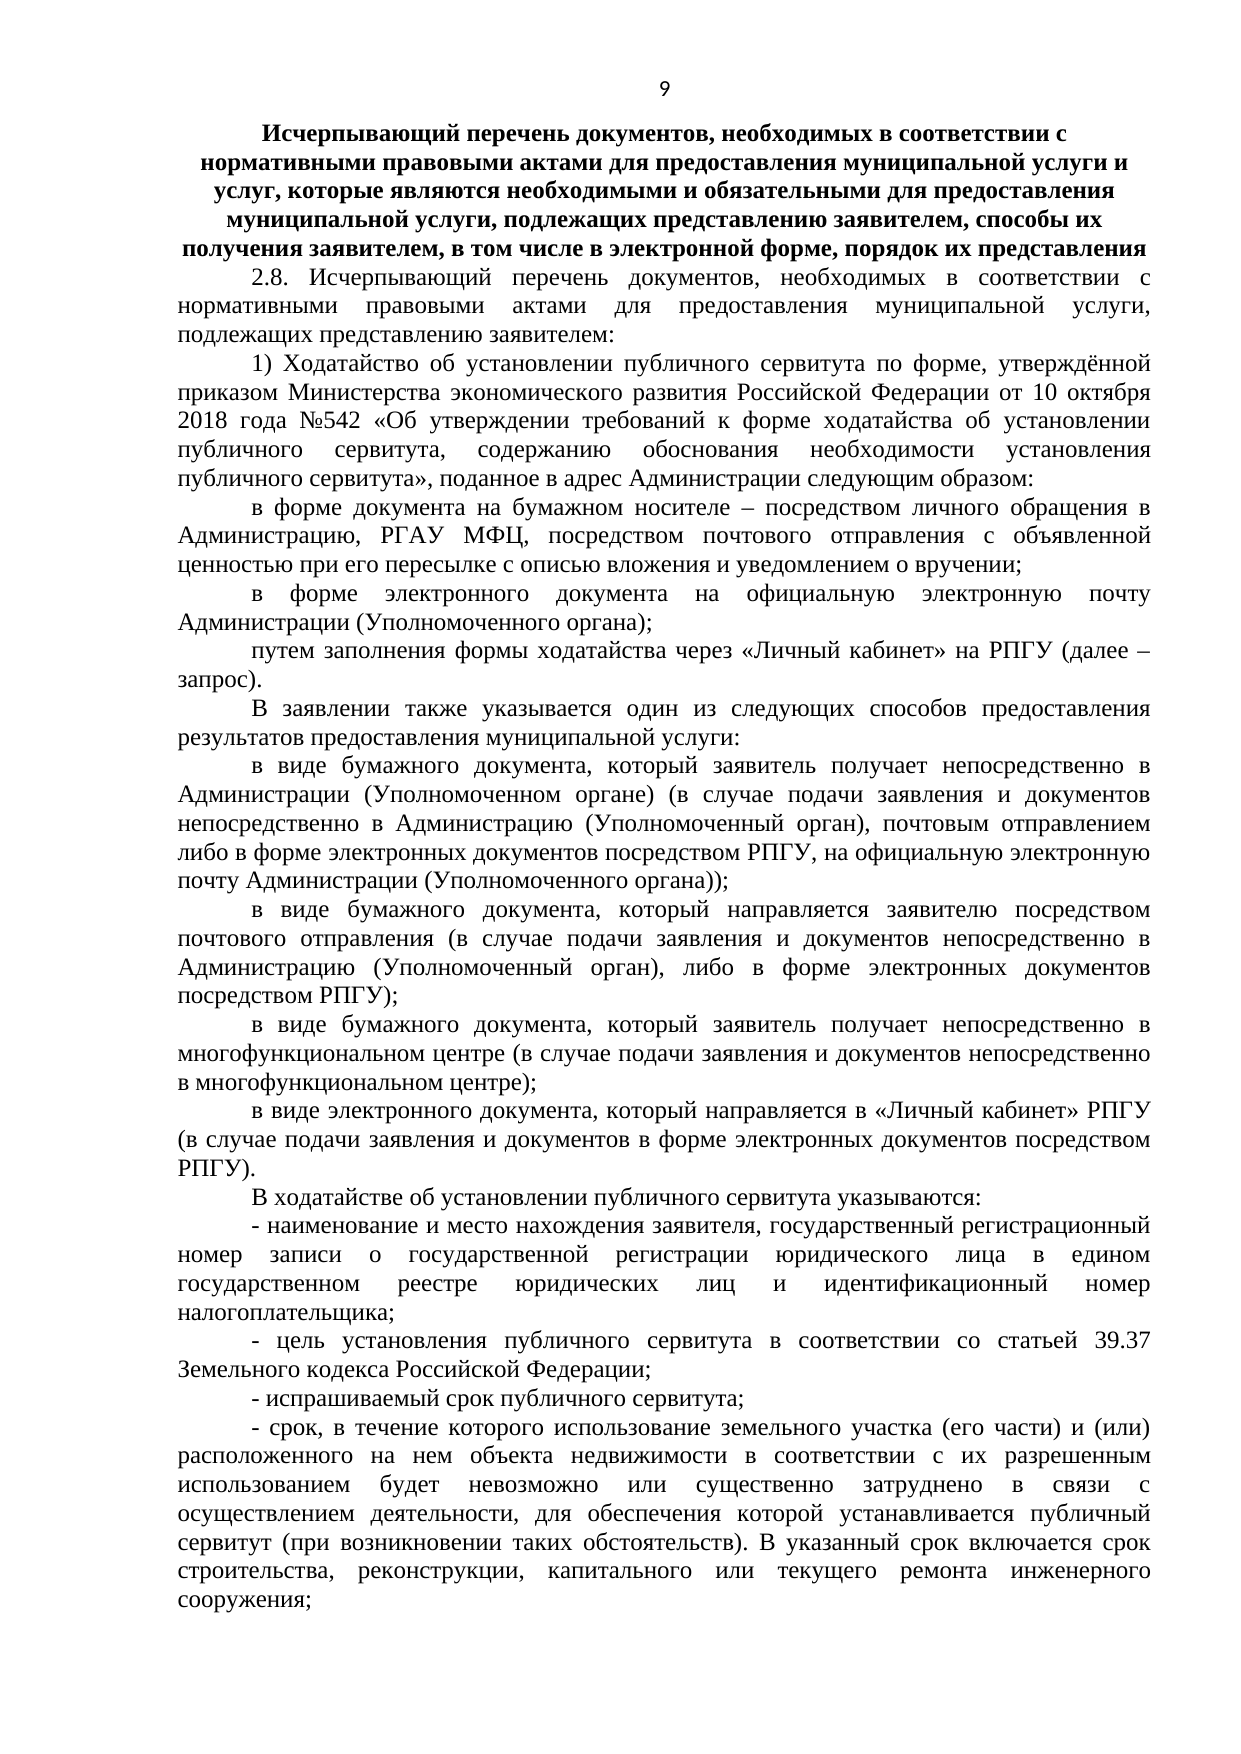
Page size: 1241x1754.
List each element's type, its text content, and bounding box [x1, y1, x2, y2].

text в виде электронного документа, который направляется в «Личный кабинет» РПГУ (в случае подачи заявления и документов в форме электронных документов посредством РПГУ). [177, 1096, 1152, 1182]
text - испрашиваемый срок публичного сервитута; [177, 1383, 1152, 1412]
text - цель установления публичного сервитута в соответствии со статьей 39.37 Земельного кодекса Российской Федерации; [177, 1326, 1152, 1383]
text В ходатайстве об установлении публичного сервитута указываются: [177, 1182, 1152, 1211]
text в виде бумажного документа, который заявитель получает непосредственно в многофункциональном центре (в случае подачи заявления и документов непосредственно в многофункциональном центре); [177, 1009, 1152, 1096]
text в форме документа на бумажном носителе – посредством личного обращения в Администрацию, РГАУ МФЦ, посредством почтового отправления с объявленной ценностью при его пересылке с описью вложения и уведомлением о вручении; [177, 492, 1152, 578]
text - наименование и место нахождения заявителя, государственный регистрационный номер записи о государственной регистрации юридического лица в едином государственном реестре юридических лиц и идентификационный номер налогоплательщика; [177, 1211, 1152, 1326]
text 2.8. Исчерпывающий перечень документов, необходимых в соответствии с нормативными правовыми актами для предоставления муниципальной услуги, подлежащих представлению заявителем: [177, 262, 1152, 348]
text в форме электронного документа на официальную электронную почту Администрации (Уполномоченного органа); [177, 578, 1152, 636]
text Исчерпывающий перечень документов, необходимых в соответствии с нормативными правовыми актами для предоставления муниципальной услуги и услуг, которые являются необходимыми и обязательными для предоставления муниципальной услуги, подлежащих представлению заявителем, способы их получения заявителем, в том числе в электронной форме, порядок их представления [177, 118, 1152, 262]
text 1) Ходатайство об установлении публичного сервитута по форме, утверждённой приказом Министерства экономического развития Российской Федерации от 10 октября 2018 года №542 «Об утверждении требований к форме ходатайства об установлении публичного сервитута, содержанию обоснования необходимости установления публичного сервитута», поданное в адрес Администрации следующим образом: [177, 348, 1152, 492]
text путем заполнения формы ходатайства через «Личный кабинет» на РПГУ (далее – запрос). [177, 636, 1152, 693]
text В заявлении также указывается один из следующих способов предоставления результатов предоставления муниципальной услуги: [177, 693, 1152, 751]
text в виде бумажного документа, который заявитель получает непосредственно в Администрации (Уполномоченном органе) (в случае подачи заявления и документов непосредственно в Администрацию (Уполномоченный орган), почтовым отправлением либо в форме электронных документов посредством РПГУ, на официальную электронную почту Администрации (Уполномоченного органа)); [177, 751, 1152, 894]
text в виде бумажного документа, который направляется заявителю посредством почтового отправления (в случае подачи заявления и документов непосредственно в Администрацию (Уполномоченный орган), либо в форме электронных документов посредством РПГУ); [177, 894, 1152, 1009]
text - срок, в течение которого использование земельного участка (его части) и (или) расположенного на нем объекта недвижимости в соответствии с их разрешенным использованием будет невозможно или существенно затруднено в связи с осуществлением деятельности, для обеспечения которой устанавливается публичный сервитут (при возникновении таких обстоятельств). В указанный срок включается срок строительства, реконструкции, капитального или текущего ремонта инженерного сооружения; [177, 1412, 1152, 1613]
